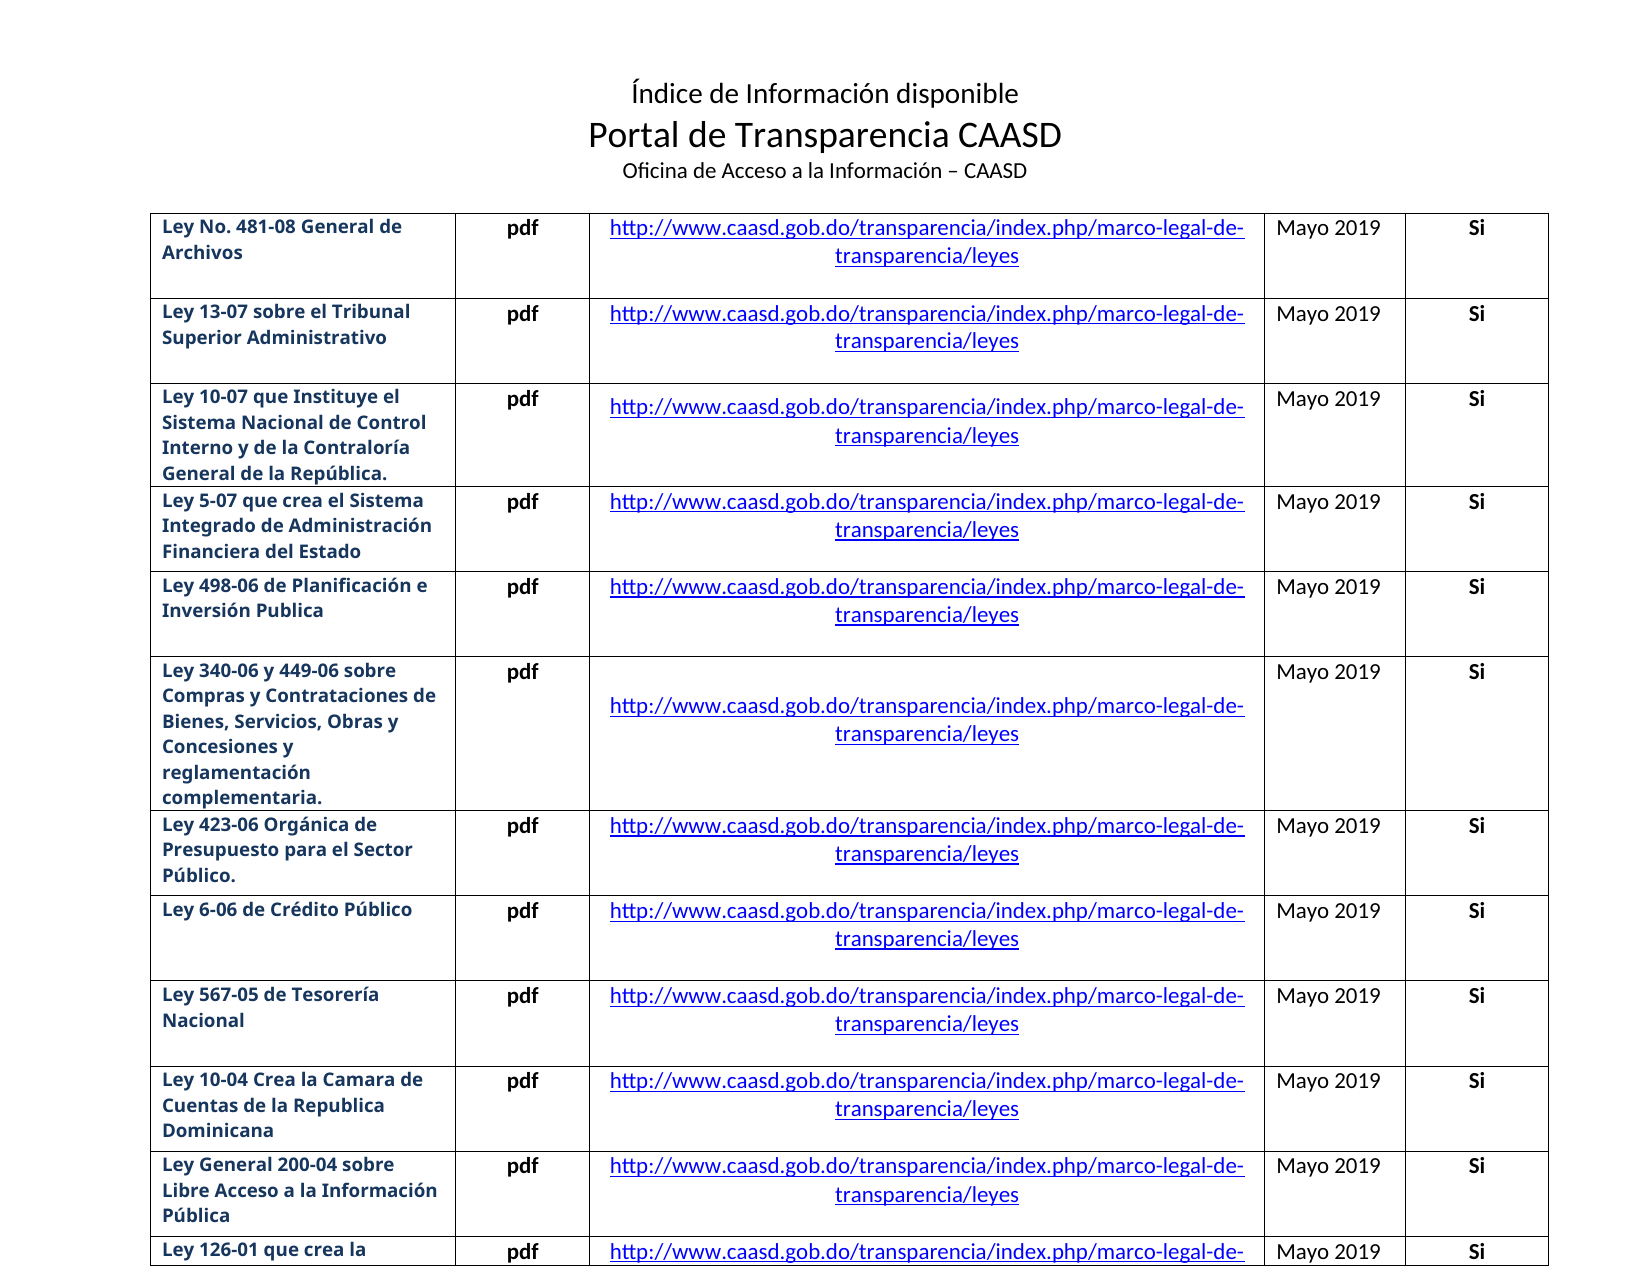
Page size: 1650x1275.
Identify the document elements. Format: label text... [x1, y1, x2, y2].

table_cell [590, 214, 1264, 298]
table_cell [590, 299, 1264, 383]
table_cell Si [1406, 214, 1548, 298]
table_cell pdf [456, 657, 589, 810]
table_cell Mayo 2019 [1265, 487, 1405, 571]
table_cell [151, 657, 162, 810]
table_cell http://www.caasd.gob.do/transparencia/index.php/marco-legal-de-transparencia/leyes [590, 572, 1264, 656]
table_cell http://www.caasd.gob.do/transparencia/index.php/marco-legal-de-transparencia/leyes [590, 657, 1264, 810]
table_cell http://www.caasd.gob.do/transparencia/index.php/marco-legal-de-transparencia/leyes [590, 384, 1264, 486]
table_cell Si [1406, 896, 1548, 980]
table_cell Si [1406, 1067, 1548, 1151]
table_cell Mayo 2019 [1265, 384, 1405, 486]
table_cell Mayo 2019 [1265, 657, 1405, 810]
table_cell Si [1406, 299, 1548, 383]
table_cell Si [1406, 1237, 1548, 1265]
table_cell Mayo 2019 [1265, 1152, 1405, 1236]
table_cell http://www.caasd.gob.do/transparencia/index.php/marco-legal-de-transparencia/leyes [590, 981, 1264, 1066]
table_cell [590, 1237, 1264, 1265]
table_cell Mayo 2019 [1265, 811, 1405, 895]
table_cell Mayo 2019 [1265, 572, 1405, 656]
table_cell http://www.caasd.gob.do/transparencia/index.php/marco-legal-de-transparencia/leyes [590, 896, 1264, 980]
table_cell pdf [456, 487, 589, 571]
table_cell Ley 6-06 de Crédito Público [151, 896, 455, 980]
table_cell pdf [456, 214, 589, 298]
table_cell Mayo 2019 [1265, 299, 1405, 383]
table_cell pdf [456, 811, 589, 895]
table_cell Si [1406, 572, 1548, 656]
table_cell pdf [456, 1152, 589, 1236]
table_cell Ley General 200-04 sobre Libre Acceso a la Información Pública [151, 1152, 455, 1236]
table_cell pdf [456, 1237, 589, 1265]
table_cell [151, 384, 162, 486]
table_cell Ley 5-07 que crea el Sistema Integrado de Administración Financiera del Estado [151, 487, 455, 571]
table_cell Ley No. 481-08 General de Archivos [151, 214, 455, 298]
table_cell Si [1406, 487, 1548, 571]
table_cell Ley 13-07 sobre el Tribunal Superior Administrativo [151, 299, 455, 383]
table_cell http://www.caasd.gob.do/transparencia/index.php/marco-legal-de-transparencia/leyes [590, 811, 1264, 895]
table_cell pdf [456, 384, 589, 486]
table_cell Mayo 2019 [1265, 1237, 1405, 1265]
table_cell Ley 423-06 Orgánica de Presupuesto para el Sector Público. [151, 811, 455, 895]
table_cell Si [1406, 981, 1548, 1066]
table_cell Mayo 2019 [1265, 1067, 1405, 1151]
table_cell Si [1406, 1152, 1548, 1236]
table_cell pdf [456, 981, 589, 1066]
table_cell Si [1406, 657, 1548, 810]
table_cell http://www.caasd.gob.do/transparencia/index.php/marco-legal-de-transparencia/leyes [590, 1067, 1264, 1151]
table_cell Mayo 2019 [1265, 896, 1405, 980]
table_cell Ley 340-06 y 449-06 sobre Compras y Contrataciones de Bienes, Servicios, Obras y Concesiones y reglamentación complementaria. [293, 657, 455, 810]
table_cell Ley 567-05 de Tesorería Nacional [151, 981, 455, 1066]
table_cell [151, 1237, 455, 1265]
table_cell pdf [456, 572, 589, 656]
table_cell pdf [456, 896, 589, 980]
table_cell Ley 10-07 que Instituye el Sistema Nacional de Control Interno y de la Contraloría General de la República. [387, 384, 455, 486]
table_cell Si [1406, 811, 1548, 895]
table_cell http://www.caasd.gob.do/transparencia/index.php/marco-legal-de-transparencia/leyes [590, 487, 1264, 571]
table_cell Mayo 2019 [1265, 214, 1405, 298]
table_cell Si [1406, 384, 1548, 486]
table_cell Ley 498-06 de Planificación e Inversión Publica [151, 572, 455, 656]
table_cell Mayo 2019 [1265, 981, 1405, 1066]
table_cell pdf [456, 299, 589, 383]
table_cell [590, 1152, 1264, 1236]
table_cell Ley 10-04 Crea la Camara de Cuentas de la Republica Dominicana [151, 1067, 455, 1151]
table_cell pdf [456, 1067, 589, 1151]
